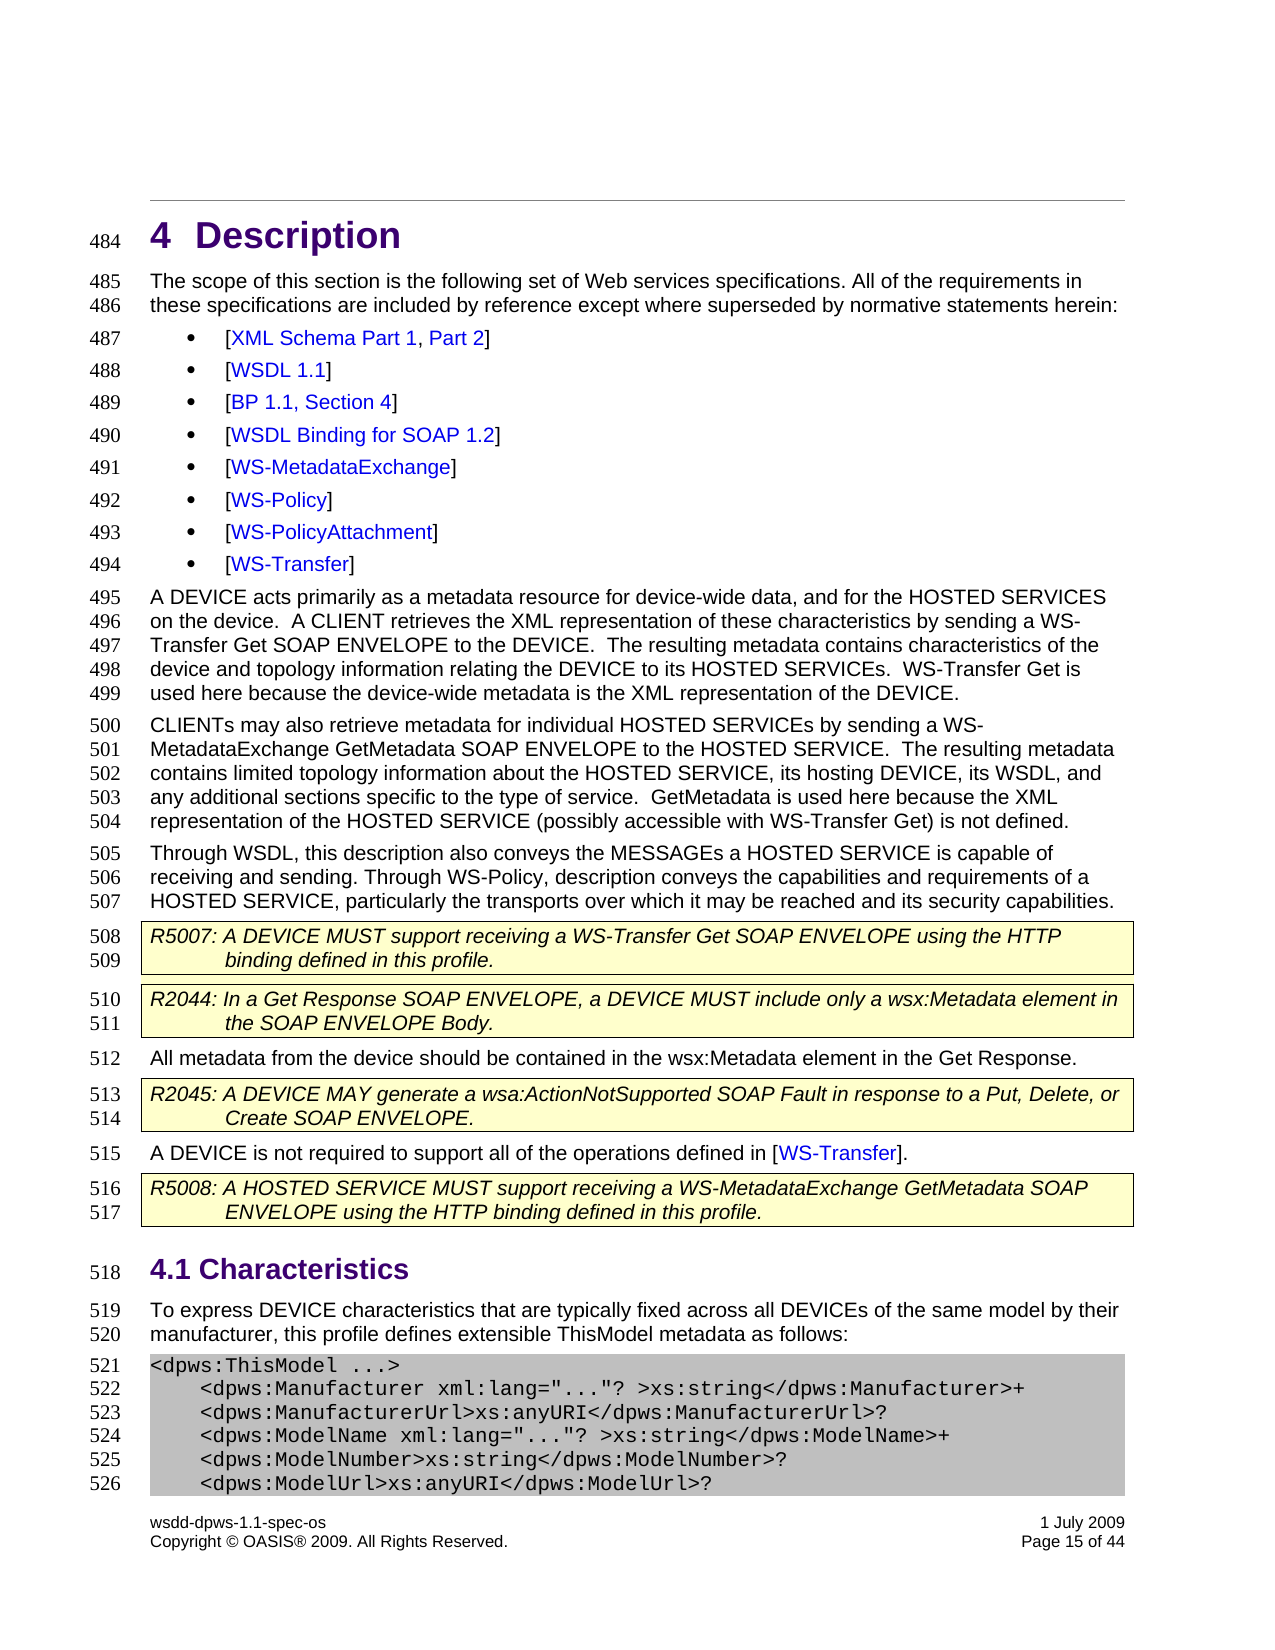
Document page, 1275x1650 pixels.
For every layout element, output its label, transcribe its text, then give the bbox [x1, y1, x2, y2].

text <dpws:ThisModel ...> [150, 1354, 1125, 1378]
list [WSDL Binding for SOAP 1.2] [187, 423, 1125, 447]
list [WS-Policy] [187, 487, 1125, 511]
subtitle Description [150, 201, 1125, 257]
list [BP 1.1, Section 4] [187, 390, 1125, 414]
text <dpws:ManufacturerUrl>xs:anyURI</dpws:ManufacturerUrl>? [150, 1402, 1125, 1426]
list [WS-Transfer] [187, 552, 1125, 576]
text Through WSDL, this description also conveys the MESSAGEs a HOSTED SERVICE is capable of receiving and sending. Through WS-Policy, description conveys the capabilities and requirements of a HOSTED SERVICE, particularly the transports over which it may be reached and its security capabilities. [150, 841, 1125, 913]
text CLIENTs may also retrieve metadata for individual HOSTED SERVICEs by sending a WS-MetadataExchange GetMetadata SOAP ENVELOPE to the HOSTED SERVICE. The resulting metadata contains limited topology information about the HOSTED SERVICE, its hosting DEVICE, its WSDL, and any additional sections specific to the type of service. GetMetadata is used here because the XML representation of the HOSTED SERVICE (possibly accessible with WS-Transfer Get) is not defined. [150, 713, 1125, 832]
text To express DEVICE characteristics that are typically fixed across all DEVICEs of the same model by their manufacturer, this profile defines extensible ThisModel metadata as follows: [150, 1298, 1125, 1346]
list [XML Schema Part 1, Part 2] [187, 325, 1125, 349]
list [WS-PolicyAttachment] [187, 520, 1125, 544]
text <dpws:ModelUrl>xs:anyURI</dpws:ModelUrl>? [150, 1473, 1125, 1496]
text R2044: In a Get Response SOAP ENVELOPE, a DEVICE MUST include only a wsx:Metadata element in the SOAP ENVELOPE Body. [142, 985, 1133, 1037]
text R5008: A HOSTED SERVICE MUST support receiving a WS-MetadataExchange GetMetadata SOAP ENVELOPE using the HTTP binding defined in this profile. [142, 1174, 1133, 1226]
list [WSDL 1.1] [187, 358, 1125, 382]
list [WS-MetadataExchange] [187, 455, 1125, 479]
text A DEVICE acts primarily as a metadata resource for device-wide data, and for the HOSTED SERVICES on the device. A CLIENT retrieves the XML representation of these characteristics by sending a WS-Transfer Get SOAP ENVELOPE to the DEVICE. The resulting metadata contains characteristics of the device and topology information relating the DEVICE to its HOSTED SERVICEs. WS-Transfer Get is used here because the device-wide metadata is the XML representation of the DEVICE. [150, 584, 1125, 704]
text R5007: A DEVICE MUST support receiving a WS-Transfer Get SOAP ENVELOPE using the HTTP binding defined in this profile. [142, 922, 1133, 974]
text <dpws:ModelNumber>xs:string</dpws:ModelNumber>? [150, 1449, 1125, 1473]
text All metadata from the device should be contained in the wsx:Metadata element in the Get Response. [150, 1046, 1125, 1070]
text The scope of this section is the following set of Web services specifications. All of the requirements in these specifications are included by reference except where superseded by normative statements herein: [150, 269, 1125, 317]
text <dpws:Manufacturer xml:lang="..."? >xs:string</dpws:Manufacturer>+ [150, 1378, 1125, 1402]
text R2045: A DEVICE MAY generate a wsa:ActionNotSupported SOAP Fault in response to a Put, Delete, or Create SOAP ENVELOPE. [142, 1079, 1133, 1131]
subtitle Characteristics [150, 1252, 1125, 1286]
text <dpws:ModelName xml:lang="..."? >xs:string</dpws:ModelName>+ [150, 1426, 1125, 1449]
text A DEVICE is not required to support all of the operations defined in [WS-Transfer]. [150, 1141, 1125, 1165]
